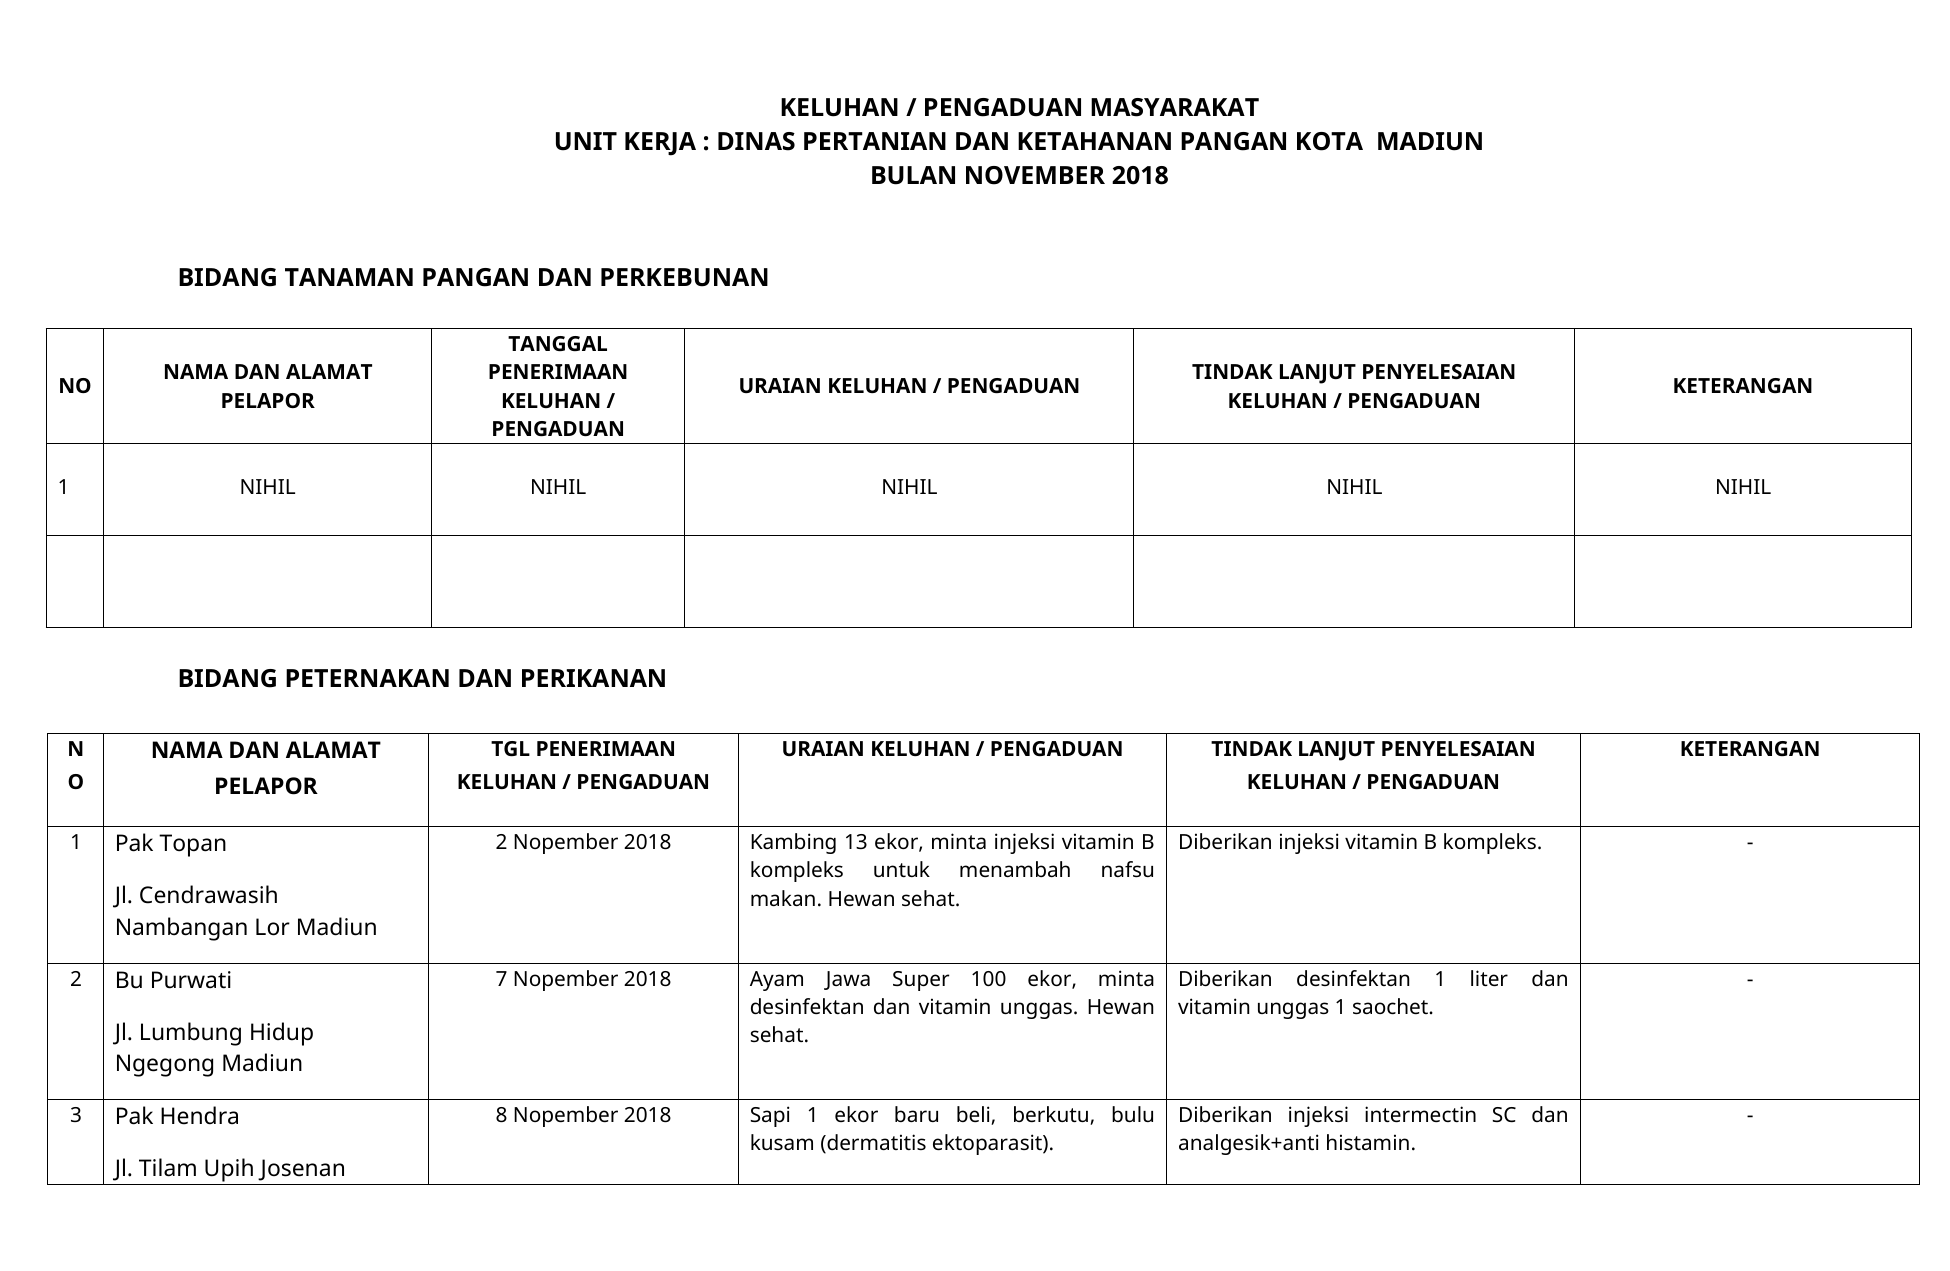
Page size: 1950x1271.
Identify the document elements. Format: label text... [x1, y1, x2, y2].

table_cell 2 Nopember 2018 [429, 827, 738, 963]
table_cell [104, 536, 431, 627]
table_header NO [47, 329, 103, 443]
table_header NAMA DAN ALAMAT PELAPOR [104, 734, 428, 826]
table_cell Bu Purwati Jl. Lumbung Hidup Ngegong Madiun [104, 964, 428, 1099]
table_cell 3 [48, 1100, 103, 1183]
table_cell [1575, 536, 1911, 627]
table_header KETERANGAN [1581, 734, 1919, 826]
table_header TINDAK LANJUT PENYELESAIAN KELUHAN / PENGADUAN [1134, 329, 1574, 443]
table_cell - [1581, 1100, 1919, 1183]
text BIDANG TANAMAN PANGAN DAN PERKEBUNAN [177, 260, 1861, 294]
table_cell Diberikan injeksi vitamin B kompleks. [1167, 827, 1580, 963]
table_cell [47, 536, 103, 627]
table_cell NIHIL [685, 444, 1133, 535]
text BIDANG PETERNAKAN DAN PERIKANAN [177, 661, 1861, 695]
text BULAN NOVEMBER 2018 [177, 158, 1861, 192]
table_cell NIHIL [104, 444, 431, 535]
table_header TGL PENERIMAAN KELUHAN / PENGADUAN [429, 734, 738, 826]
table_cell 2 [48, 964, 103, 1099]
table_cell NIHIL [1575, 444, 1911, 535]
table_header NO [48, 734, 103, 826]
table_cell Kambing 13 ekor, minta injeksi vitamin B kompleks untuk menambah nafsu makan. Hewan sehat. [739, 827, 1166, 963]
table_cell NIHIL [432, 444, 684, 535]
table_header TINDAK LANJUT PENYELESAIAN KELUHAN / PENGADUAN [1167, 734, 1580, 826]
table_cell [685, 536, 1133, 627]
table_cell 1 [47, 444, 103, 535]
table_header NAMA DAN ALAMAT PELAPOR [104, 329, 431, 443]
table_cell NIHIL [1134, 444, 1574, 535]
table_cell Pak Topan Jl. Cendrawasih Nambangan Lor Madiun [104, 827, 428, 963]
table_cell - [1581, 964, 1919, 1099]
table_cell [432, 536, 684, 627]
table_cell [1134, 536, 1574, 627]
table_header TANGGAL PENERIMAAN KELUHAN / PENGADUAN [432, 329, 684, 443]
table_cell Ayam Jawa Super 100 ekor, minta desinfektan dan vitamin unggas. Hewan sehat. [739, 964, 1166, 1099]
table_cell 1 [48, 827, 103, 963]
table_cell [1167, 1100, 1580, 1183]
table_header URAIAN KELUHAN / PENGADUAN [685, 329, 1133, 443]
table_cell Diberikan desinfektan 1 liter dan vitamin unggas 1 saochet. [1167, 964, 1580, 1099]
table_cell 7 Nopember 2018 [429, 964, 738, 1099]
table_cell - [1581, 827, 1919, 963]
table_header URAIAN KELUHAN / PENGADUAN [739, 734, 1166, 826]
text KELUHAN / PENGADUAN MASYARAKAT [177, 89, 1861, 124]
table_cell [104, 1100, 428, 1183]
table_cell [739, 1100, 1166, 1183]
table_header KETERANGAN [1575, 329, 1911, 443]
table_cell 8 Nopember 2018 [429, 1100, 738, 1183]
text UNIT KERJA : DINAS PERTANIAN DAN KETAHANAN PANGAN KOTA MADIUN [177, 124, 1861, 158]
